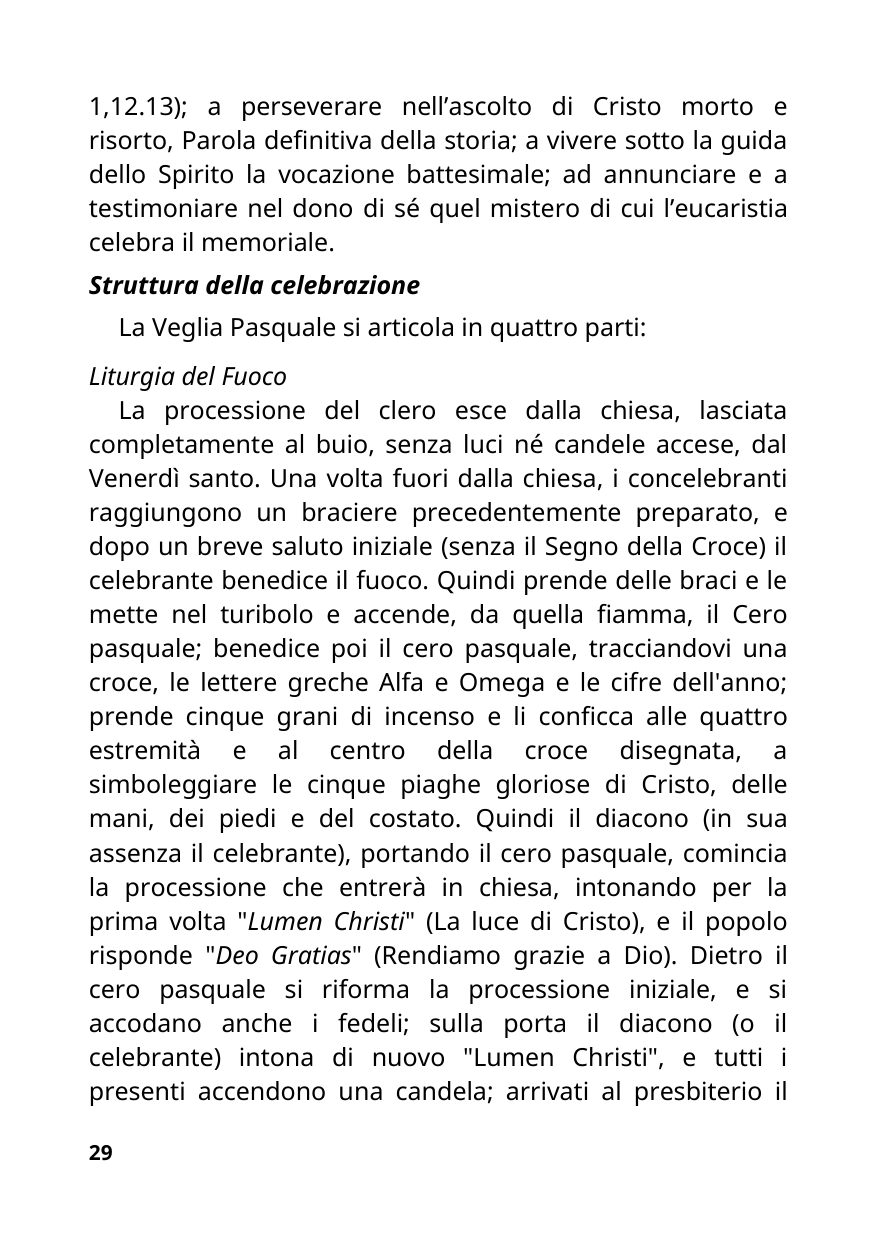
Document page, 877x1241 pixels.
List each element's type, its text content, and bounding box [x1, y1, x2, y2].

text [89, 89, 788, 259]
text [89, 392, 788, 1108]
text La Veglia Pasquale si articola in quattro parti: [89, 310, 788, 344]
text Struttura della celebrazione [89, 267, 788, 302]
text Liturgia del Fuoco [89, 358, 788, 392]
